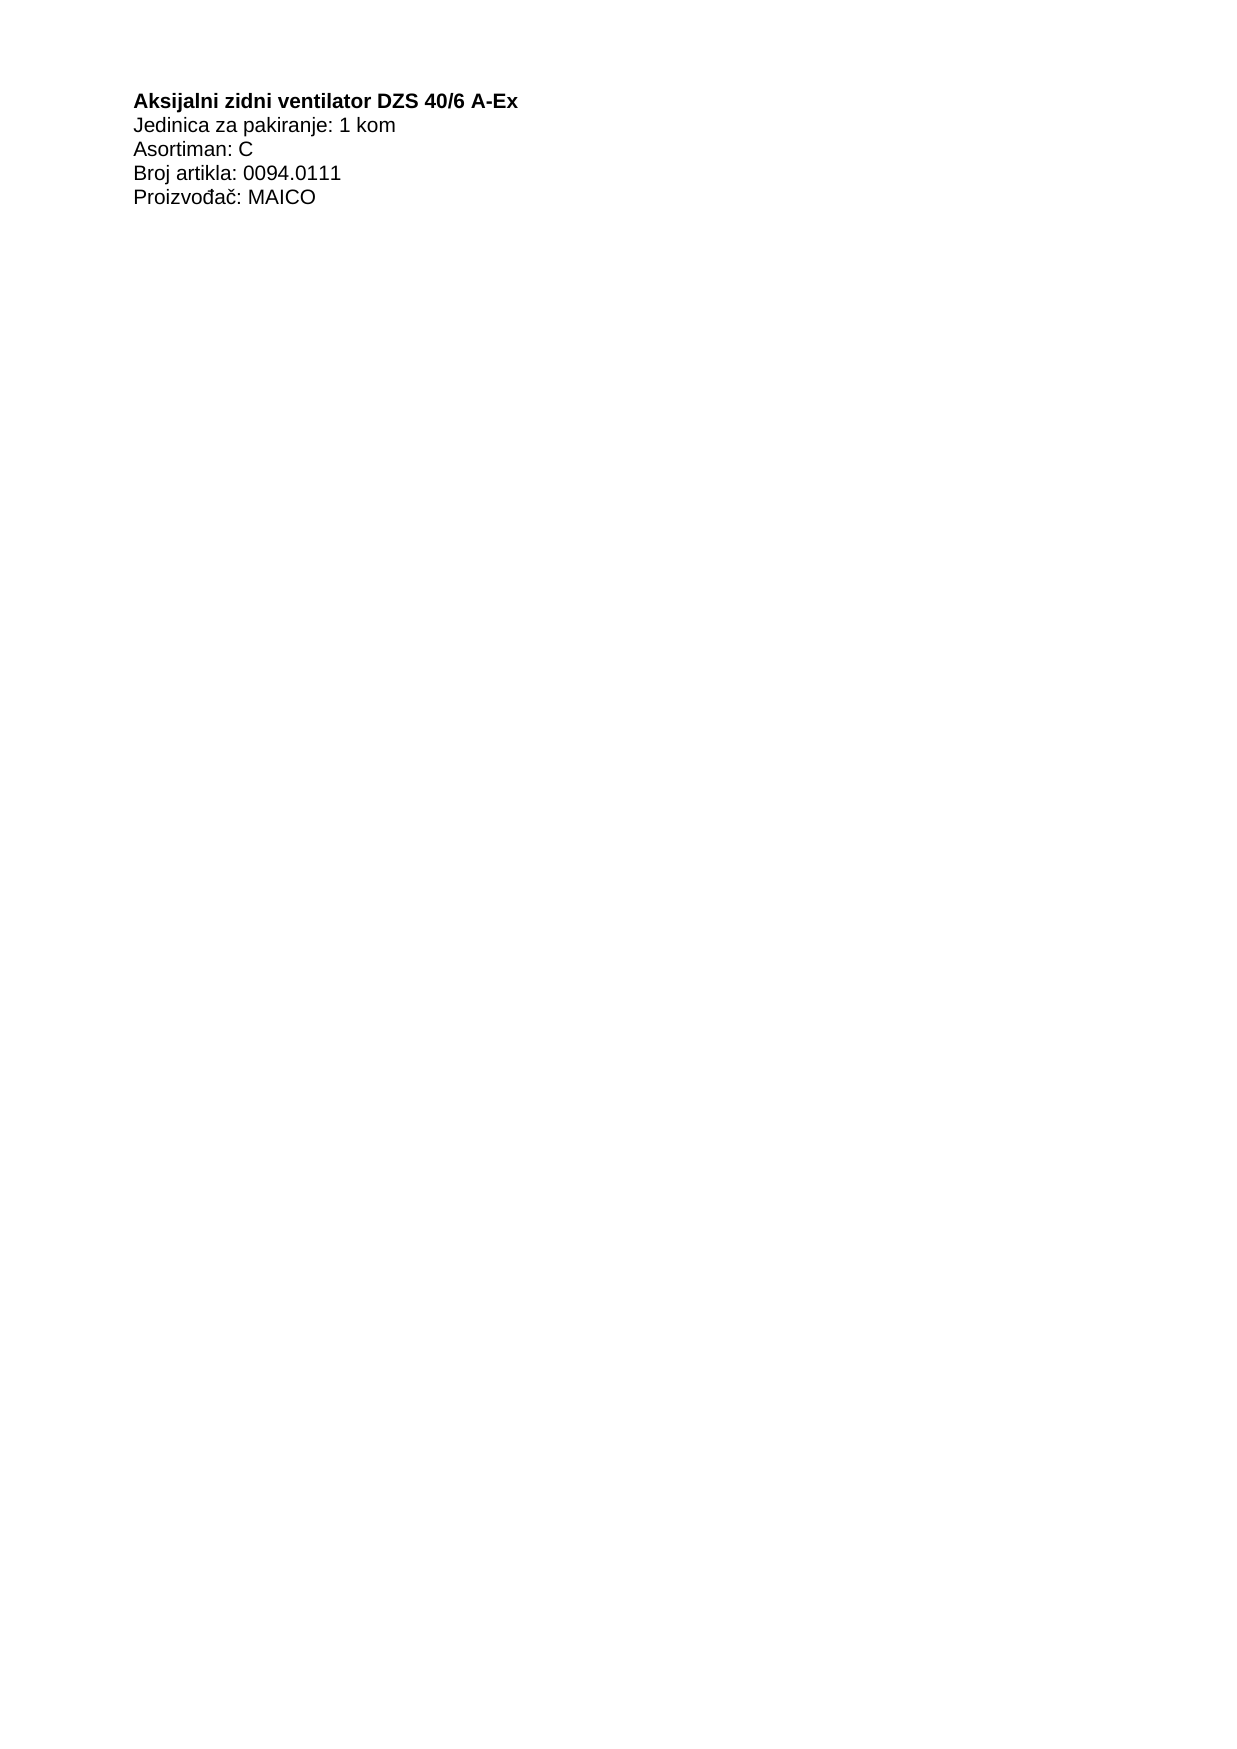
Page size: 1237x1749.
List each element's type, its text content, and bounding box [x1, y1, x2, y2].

text Aksijalni zidni ventilator DZS 40/6 A-ExJedinica za pakiranje: 1 komAsortiman: C Broj artikla: 0094.0111Proizvođač: MAICO [133, 89, 1148, 208]
